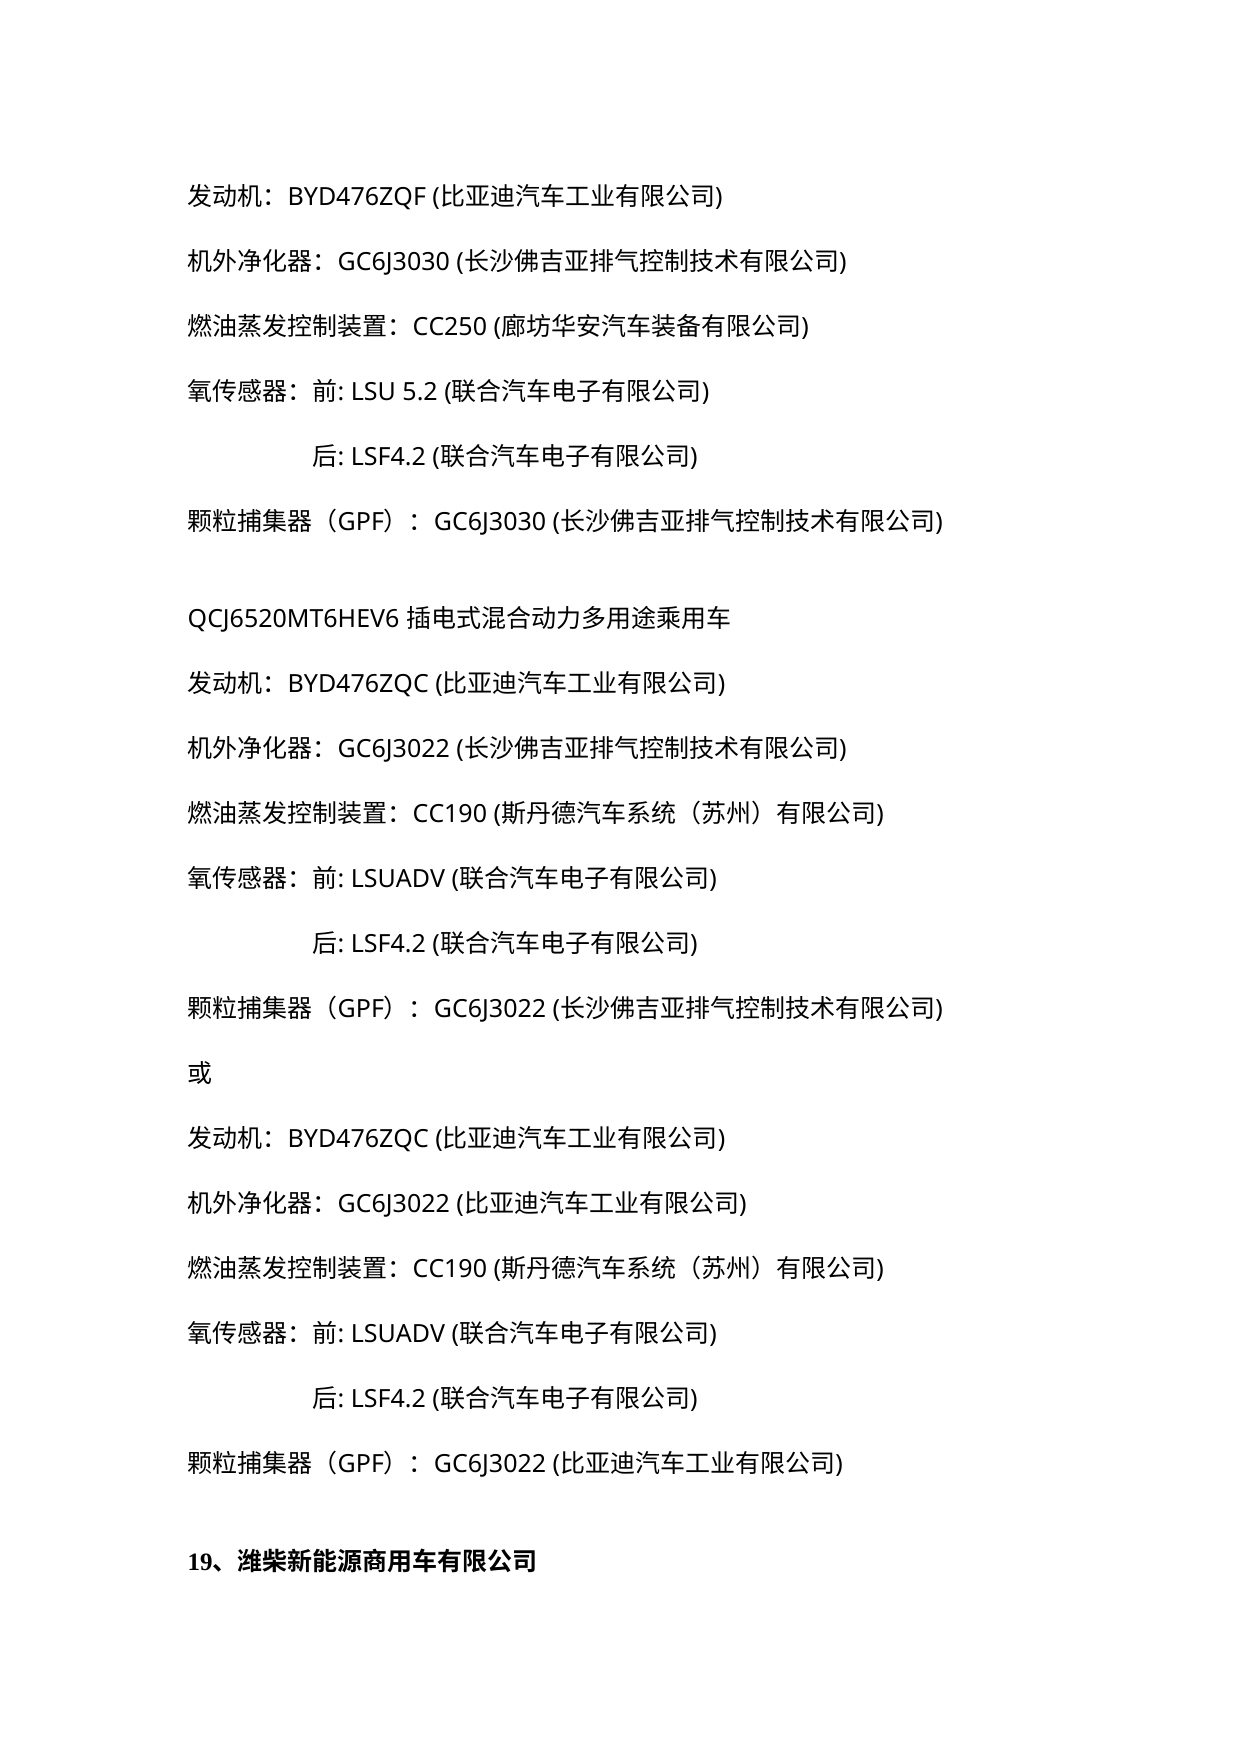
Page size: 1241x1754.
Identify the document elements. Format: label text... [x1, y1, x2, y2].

text 发动机：BYD476ZQF (比亚迪汽车工业有限公司) [187, 162, 1053, 227]
text 燃油蒸发控制装置：CC190 (斯丹德汽车系统（苏州）有限公司) [187, 1234, 1053, 1299]
text 燃油蒸发控制装置：CC250 (廊坊华安汽车装备有限公司) [187, 292, 1053, 357]
text 后: LSF4.2 (联合汽车电子有限公司) [187, 909, 1053, 974]
text 后: LSF4.2 (联合汽车电子有限公司) [187, 422, 1053, 487]
text 氧传感器：前: LSU 5.2 (联合汽车电子有限公司) [187, 357, 1053, 422]
text 机外净化器：GC6J3022 (比亚迪汽车工业有限公司) [187, 1169, 1053, 1234]
text 机外净化器：GC6J3022 (长沙佛吉亚排气控制技术有限公司) [187, 714, 1053, 779]
text 燃油蒸发控制装置：CC190 (斯丹德汽车系统（苏州）有限公司) [187, 779, 1053, 844]
text 机外净化器：GC6J3030 (长沙佛吉亚排气控制技术有限公司) [187, 227, 1053, 292]
text 发动机：BYD476ZQC (比亚迪汽车工业有限公司) [187, 1104, 1053, 1169]
text QCJ6520MT6HEV6 插电式混合动力多用途乘用车 [187, 584, 1053, 649]
text 或 [187, 1039, 1053, 1104]
text 发动机：BYD476ZQC (比亚迪汽车工业有限公司) [187, 649, 1053, 714]
text 颗粒捕集器（GPF）：GC6J3022 (比亚迪汽车工业有限公司) [187, 1429, 1053, 1494]
subtitle 19、潍柴新能源商用车有限公司 [187, 1527, 1053, 1592]
text 氧传感器：前: LSUADV (联合汽车电子有限公司) [187, 844, 1053, 909]
text 颗粒捕集器（GPF）：GC6J3022 (长沙佛吉亚排气控制技术有限公司) [187, 974, 1053, 1039]
text 氧传感器：前: LSUADV (联合汽车电子有限公司) [187, 1299, 1053, 1364]
text 颗粒捕集器（GPF）：GC6J3030 (长沙佛吉亚排气控制技术有限公司) [187, 487, 1053, 552]
text 后: LSF4.2 (联合汽车电子有限公司) [187, 1364, 1053, 1429]
